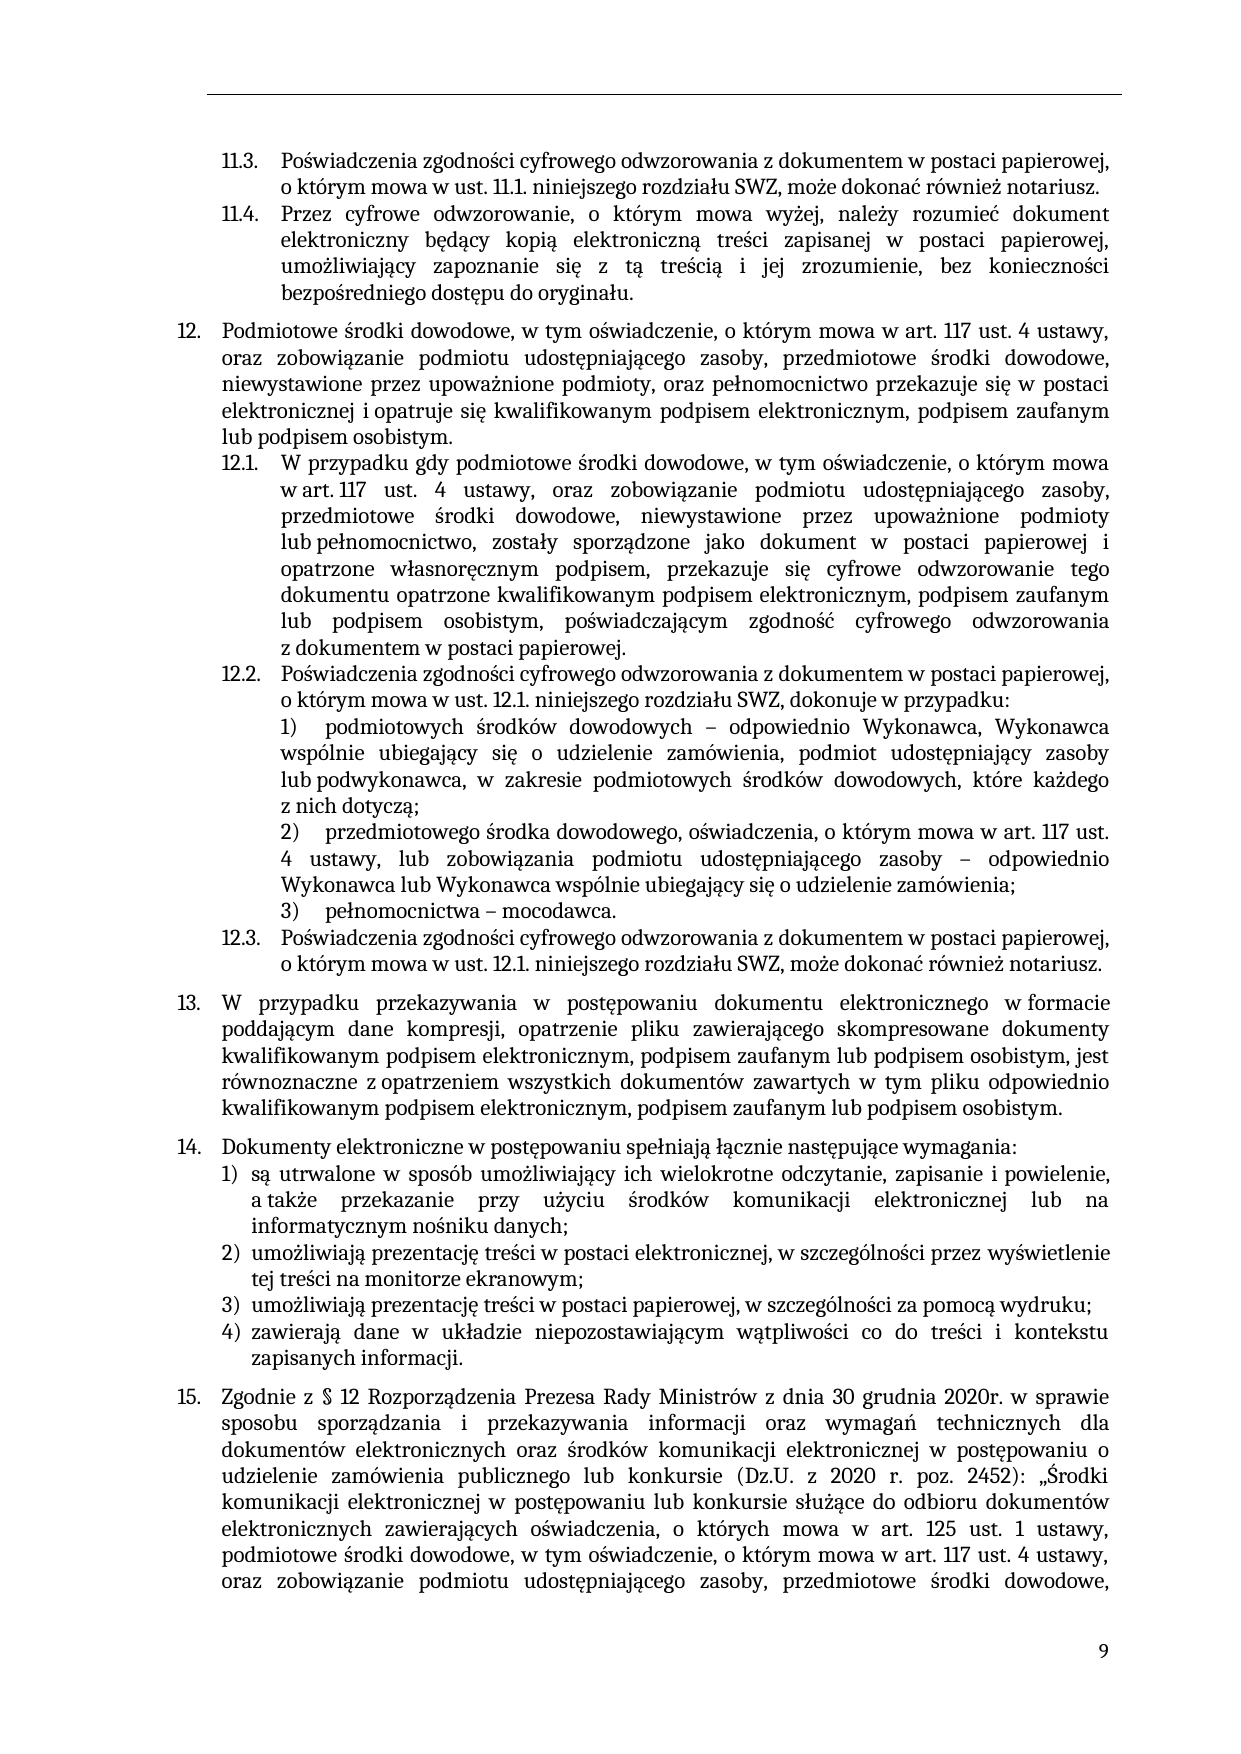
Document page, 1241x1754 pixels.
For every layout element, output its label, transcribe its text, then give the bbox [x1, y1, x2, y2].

list W przypadku gdy podmiotowe środki dowodowe, w tym oświadczenie, o którym mowa w art. 117 ust. 4 ustawy, oraz zobowiązanie podmiotu udostępniającego zasoby, przedmiotowe środki dowodowe, niewystawione przez upoważnione podmioty lub pełnomocnictwo, zostały sporządzone jako dokument w postaci papierowej i opatrzone własnoręcznym podpisem, przekazuje się cyfrowe odwzorowanie tego dokumentu opatrzone kwalifikowanym podpisem elektronicznym, podpisem zaufanym lub podpisem osobistym, poświadczającym zgodność cyfrowego odwzorowania z dokumentem w postaci papierowej. [222, 450, 1110, 661]
list 2) przedmiotowego środka dowodowego, oświadczenia, o którym mowa w art. 117 ust. 4 ustawy, lub zobowiązania podmiotu udostępniającego zasoby – odpowiednio Wykonawca lub Wykonawca wspólnie ubiegający się o udzielenie zamówienia; [281, 819, 1110, 898]
list 3) pełnomocnictwa – mocodawca. [281, 898, 1110, 924]
list są utrwalone w sposób umożliwiający ich wielokrotne odczytanie, zapisanie i powielenie, a także przekazanie przy użyciu środków komunikacji elektronicznej lub na informatycznym nośniku danych; [222, 1160, 1110, 1239]
list Dokumenty elektroniczne w postępowaniu spełniają łącznie następujące wymagania: [177, 1134, 1110, 1160]
list Podmiotowe środki dowodowe, w tym oświadczenie, o którym mowa w art. 117 ust. 4 ustawy, oraz zobowiązanie podmiotu udostępniającego zasoby, przedmiotowe środki dowodowe, niewystawione przez upoważnione podmioty, oraz pełnomocnictwo przekazuje się w postaci elektronicznej i opatruje się kwalifikowanym podpisem elektronicznym, podpisem zaufanym lub podpisem osobistym. [177, 318, 1110, 450]
list Poświadczenia zgodności cyfrowego odwzorowania z dokumentem w postaci papierowej, o którym mowa w ust. 12.1. niniejszego rozdziału SWZ, dokonuje w przypadku: [222, 661, 1110, 714]
list Poświadczenia zgodności cyfrowego odwzorowania z dokumentem w postaci papierowej, o którym mowa w ust. 12.1. niniejszego rozdziału SWZ, może dokonać również notariusz. [222, 924, 1110, 977]
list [177, 1384, 1110, 1594]
list Poświadczenia zgodności cyfrowego odwzorowania z dokumentem w postaci papierowej, o którym mowa w ust. 11.1. niniejszego rozdziału SWZ, może dokonać również notariusz. [222, 148, 1110, 200]
list 1) podmiotowych środków dowodowych – odpowiednio Wykonawca, Wykonawca wspólnie ubiegający się o udzielenie zamówienia, podmiot udostępniający zasoby lub podwykonawca, w zakresie podmiotowych środków dowodowych, które każdego z nich dotyczą; [281, 714, 1110, 819]
list zawierają dane w układzie niepozostawiającym wątpliwości co do treści i kontekstu zapisanych informacji. [222, 1318, 1110, 1371]
list umożliwiają prezentację treści w postaci papierowej, w szczególności za pomocą wydruku; [222, 1292, 1110, 1318]
list umożliwiają prezentację treści w postaci elektronicznej, w szczególności przez wyświetlenie tej treści na monitorze ekranowym; [222, 1239, 1110, 1292]
list Przez cyfrowe odwzorowanie, o którym mowa wyżej, należy rozumieć dokument elektroniczny będący kopią elektroniczną treści zapisanej w postaci papierowej, umożliwiający zapoznanie się z tą treścią i jej zrozumienie, bez konieczności bezpośredniego dostępu do oryginału. [222, 200, 1110, 306]
list W przypadku przekazywania w postępowaniu dokumentu elektronicznego w formacie poddającym dane kompresji, opatrzenie pliku zawierającego skompresowane dokumenty kwalifikowanym podpisem elektronicznym, podpisem zaufanym lub podpisem osobistym, jest równoznaczne z opatrzeniem wszystkich dokumentów zawartych w tym pliku odpowiednio kwalifikowanym podpisem elektronicznym, podpisem zaufanym lub podpisem osobistym. [177, 990, 1110, 1121]
